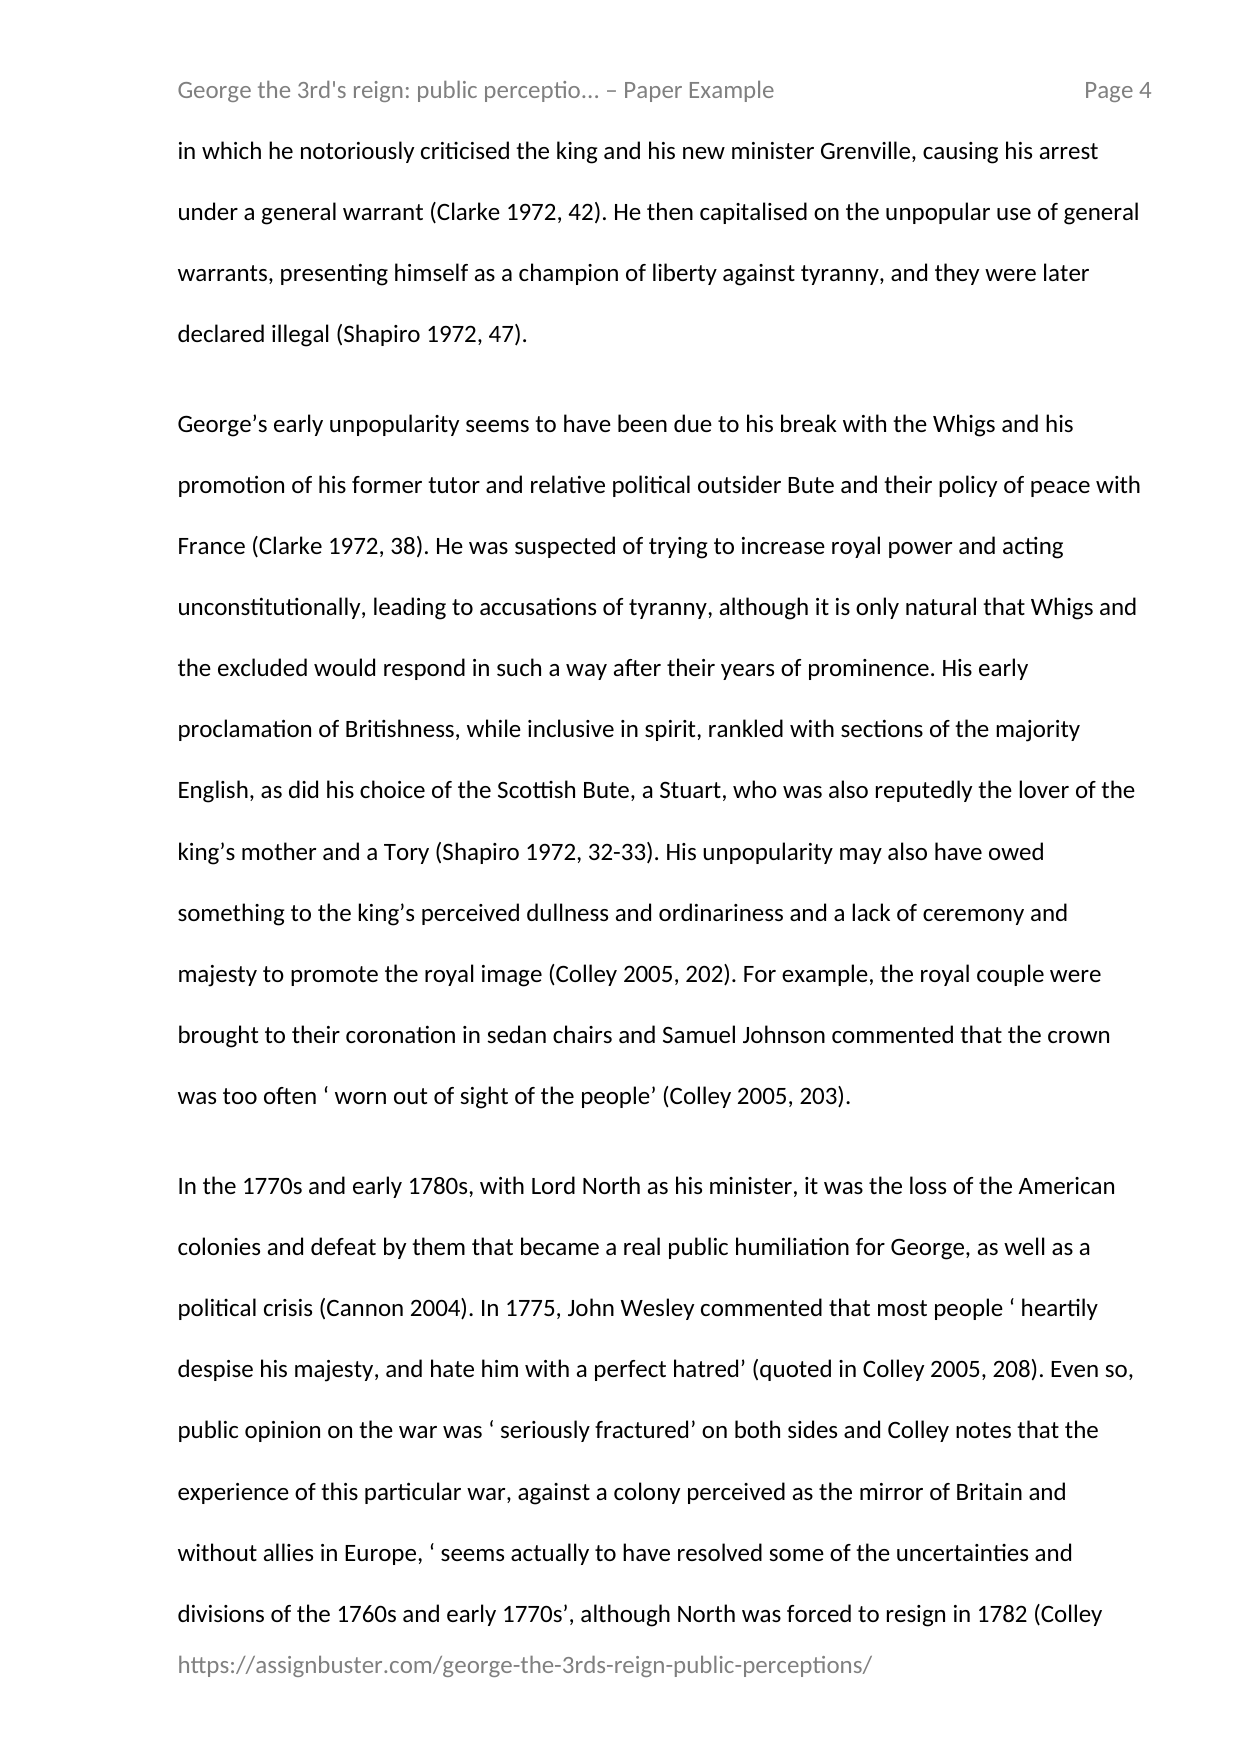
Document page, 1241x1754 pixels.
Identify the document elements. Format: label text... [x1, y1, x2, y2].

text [177, 135, 1152, 348]
text George’s early unpopularity seems to have been due to his break with the Whigs and his promotion of his former tutor and relative political outsider Bute and their policy of peace with France (Clarke 1972, 38). He was suspected of trying to increase royal power and acting unconstitutionally, leading to accusations of tyranny, although it is only natural that Whigs and the excluded would respond in such a way after their years of prominence. His early proclamation of Britishness, while inclusive in spirit, rankled with sections of the majority English, as did his choice of the Scottish Bute, a Stuart, who was also reputedly the lover of the king’s mother and a Tory (Shapiro 1972, 32-33). His unpopularity may also have owed something to the king’s perceived dullness and ordinariness and a lack of ceremony and majesty to promote the royal image (Colley 2005, 202). For example, the royal couple were brought to their coronation in sedan chairs and Samuel Johnson commented that the crown was too often ‘ worn out of sight of the people’ (Colley 2005, 203). [177, 408, 1152, 1110]
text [177, 1170, 1152, 1628]
